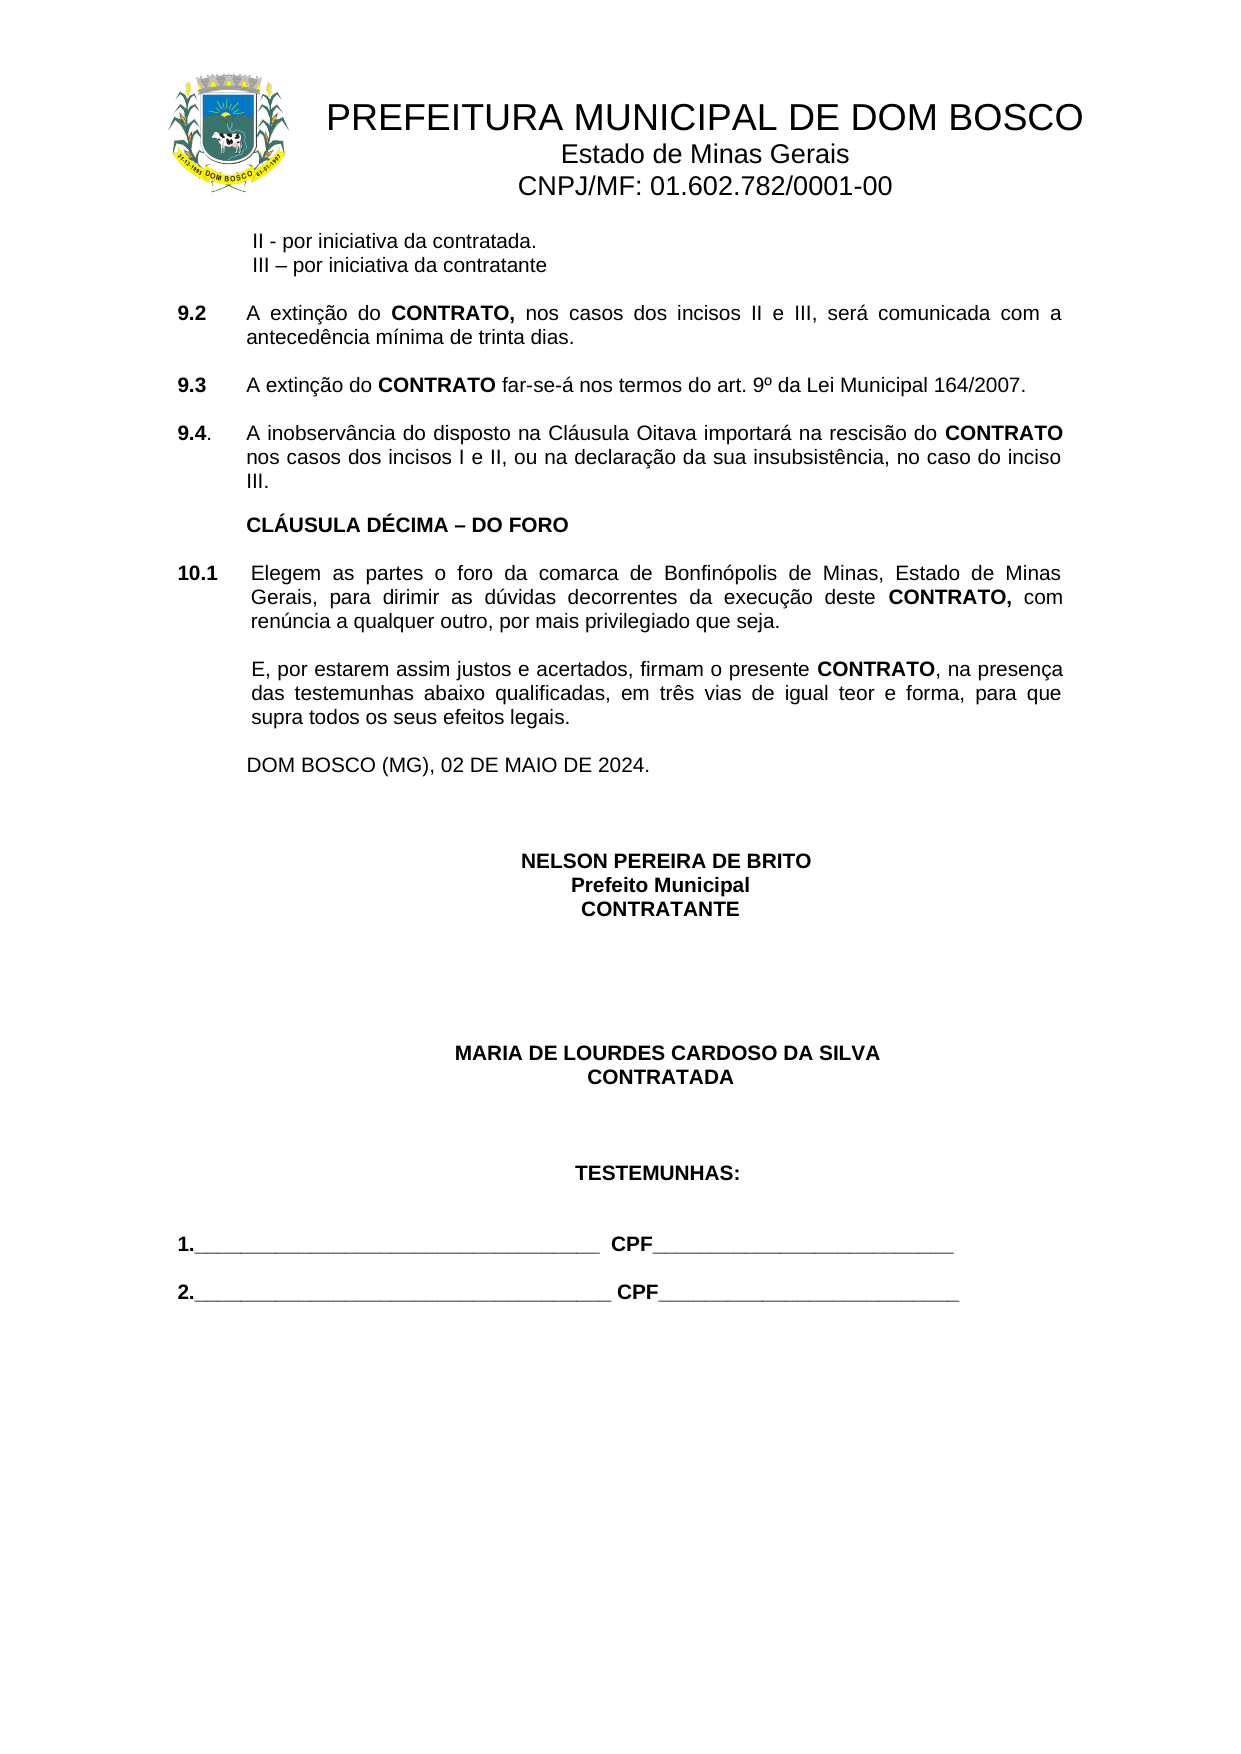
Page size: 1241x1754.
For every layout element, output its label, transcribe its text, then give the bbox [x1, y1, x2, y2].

text 9.3 A extinção do CONTRATO far-se-á nos termos do art. 9º da Lei Municipal 164/2007. [177, 373, 1063, 397]
text TESTEMUNHAS: [252, 1160, 1063, 1184]
text 2.____________________________________ CPF__________________________ [177, 1280, 1063, 1304]
text NELSON PEREIRA DE BRITO [252, 849, 1063, 873]
text 9.4. A inobservância do disposto na Cláusula Oitava importará na rescisão do CONTRATO nos casos dos incisos I e II, ou na declaração da sua insubsistência, no caso do inciso III. [177, 421, 1063, 492]
text CONTRATANTE [177, 897, 1063, 921]
text Prefeito Municipal [252, 873, 1063, 897]
text E, por estarem assim justos e acertados, firmam o presente CONTRATO, na presença das testemunhas abaixo qualificadas, em três vias de igual teor e forma, para que supra todos os seus efeitos legais. [251, 657, 1063, 729]
text CONTRATADA [252, 1064, 1063, 1088]
text 1.___________________________________ CPF__________________________ [177, 1232, 1063, 1256]
subtitle CLÁUSULA DÉCIMA – DO FORO [177, 513, 1063, 537]
text 9.2 A extinção do CONTRATO, nos casos dos incisos II e III, será comunicada com a antecedência mínima de trinta dias. [177, 301, 1063, 349]
text II - por iniciativa da contratada. [177, 229, 1063, 253]
text III – por iniciativa da contratante [177, 253, 1063, 277]
text DOM BOSCO (MG), 02 DE MAIO DE 2024. [177, 753, 1063, 777]
text 10.1 Elegem as partes o foro da comarca de Bonfinópolis de Minas, Estado de Minas Gerais, para dirimir as dúvidas decorrentes da execução deste CONTRATO, com renúncia a qualquer outro, por mais privilegiado que seja. [177, 561, 1063, 633]
text MARIA DE LOURDES CARDOSO DA SILVA [252, 1041, 1063, 1064]
